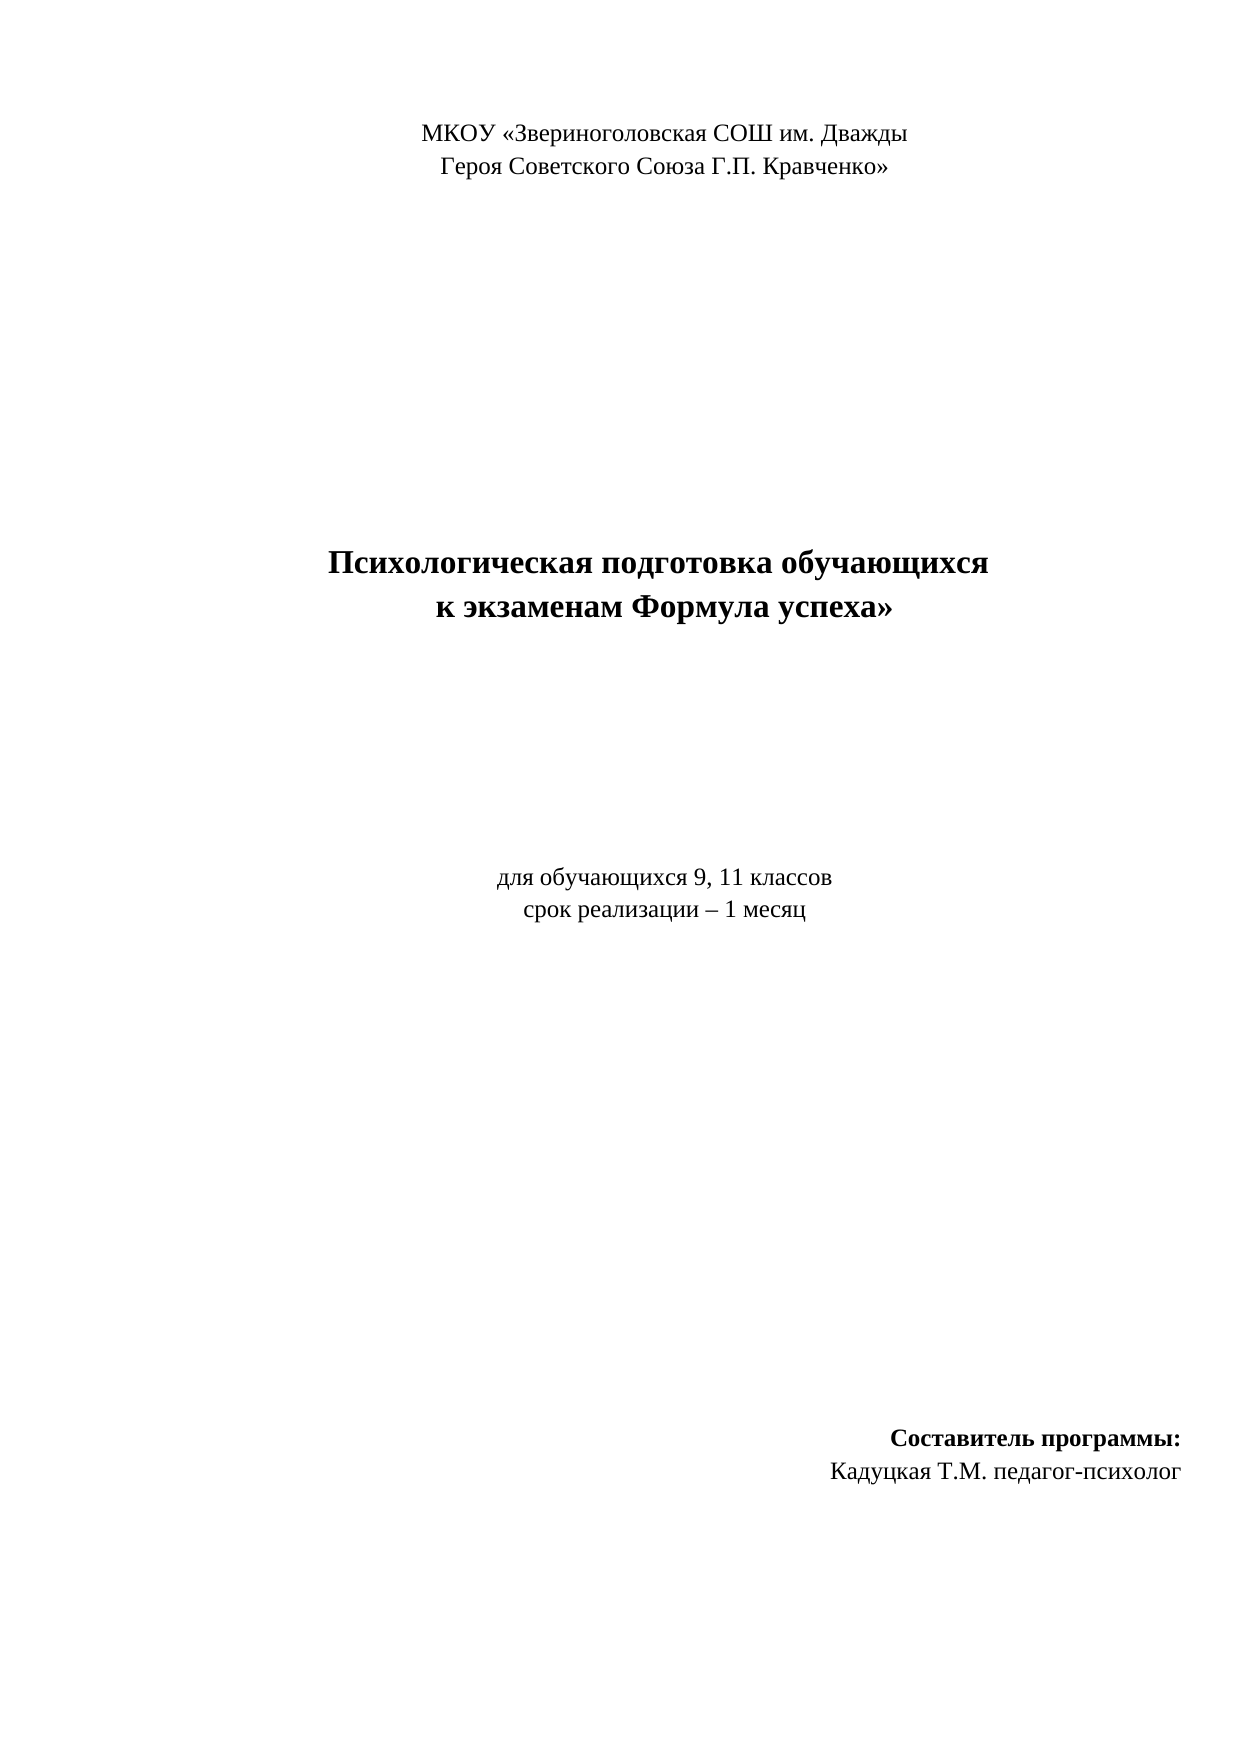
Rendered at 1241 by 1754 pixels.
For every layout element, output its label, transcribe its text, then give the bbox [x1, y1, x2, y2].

text для обучающихся 9, 11 классов [148, 862, 1181, 890]
text срок реализации – 1 месяц [148, 894, 1181, 923]
text Героя Советского Союза Г.П. Кравченко» [148, 151, 1181, 180]
text МКОУ «Звериноголовская СОШ им. Дважды [148, 118, 1181, 147]
text к экзаменам Формула успеха» [148, 586, 1181, 625]
text Составитель программы: [148, 1423, 1181, 1452]
text Кадуцкая Т.М. педагог-психолог [148, 1456, 1181, 1485]
text Психологическая подготовка обучающихся [148, 542, 1181, 581]
